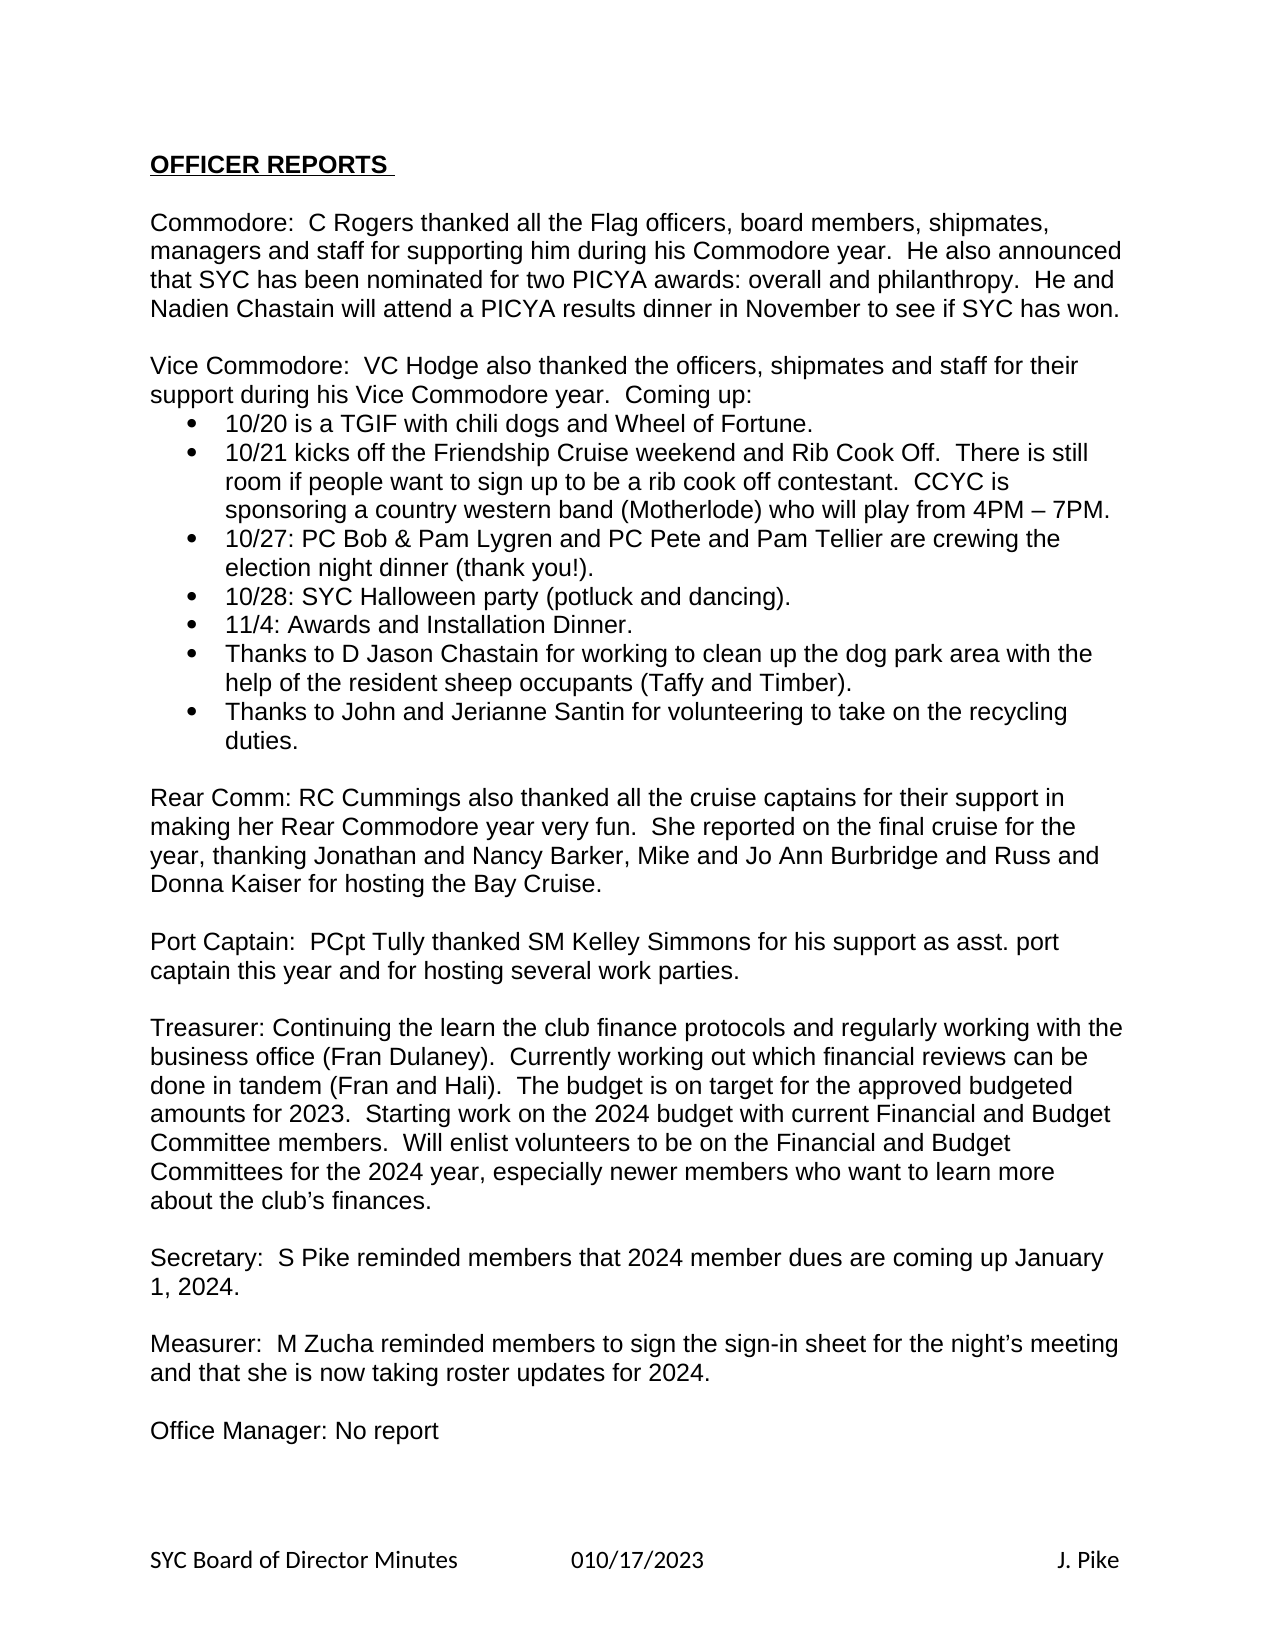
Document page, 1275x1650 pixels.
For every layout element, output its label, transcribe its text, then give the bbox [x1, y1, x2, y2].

text Rear Comm: RC Cummings also thanked all the cruise captains for their support in making her Rear Commodore year very fun. She reported on the final cruise for the year, thanking Jonathan and Nancy Barker, Mike and Jo Ann Burbridge and Russ and Donna Kaiser for hosting the Bay Cruise. [150, 783, 1125, 898]
text Commodore: C Rogers thanked all the Flag officers, board members, shipmates, managers and staff for supporting him during his Commodore year. He also announced that SYC has been nominated for two PICYA awards: overall and philanthropy. He and Nadien Chastain will attend a PICYA results dinner in November to see if SYC has won. [150, 207, 1125, 322]
list 10/27: PC Bob & Pam Lygren and PC Pete and Pam Tellier are crewing the election night dinner (thank you!). [187, 524, 1125, 582]
list 10/28: SYC Halloween party (potluck and dancing). [187, 582, 1125, 610]
text Measurer: M Zucha reminded members to sign the sign-in sheet for the night’s meeting and that she is now taking roster updates for 2024. [150, 1329, 1125, 1387]
list OFFICER REPORTS [150, 150, 1125, 179]
list Thanks to D Jason Chastain for working to clean up the dog park area with the help of the resident sheep occupants (Taffy and Timber). [187, 639, 1125, 697]
text Secretary: S Pike reminded members that 2024 member dues are coming up January 1, 2024. [150, 1243, 1125, 1301]
list 10/21 kicks off the Friendship Cruise weekend and Rib Cook Off. There is still room if people want to sign up to be a rib cook off contestant. CCYC is sponsoring a country western band (Motherlode) who will play from 4PM – 7PM. [187, 438, 1125, 524]
text Vice Commodore: VC Hodge also thanked the officers, shipmates and staff for their support during his Vice Commodore year. Coming up: [150, 351, 1125, 409]
list Thanks to John and Jerianne Santin for volunteering to take on the recycling duties. [187, 697, 1125, 754]
text Office Manager: No report [150, 1416, 1125, 1444]
list 11/4: Awards and Installation Dinner. [187, 610, 1125, 639]
list 10/20 is a TGIF with chili dogs and Wheel of Fortune. [187, 409, 1125, 438]
text Port Captain: PCpt Tully thanked SM Kelley Simmons for his support as asst. port captain this year and for hosting several work parties. [150, 927, 1125, 984]
text Treasurer: Continuing the learn the club finance protocols and regularly working with the business office (Fran Dulaney). Currently working out which financial reviews can be done in tandem (Fran and Hali). The budget is on target for the approved budgeted amounts for 2023. Starting work on the 2024 budget with current Financial and Budget Committee members. Will enlist volunteers to be on the Financial and Budget Committees for the 2024 year, especially newer members who want to learn more about the club’s finances. [150, 1013, 1125, 1214]
